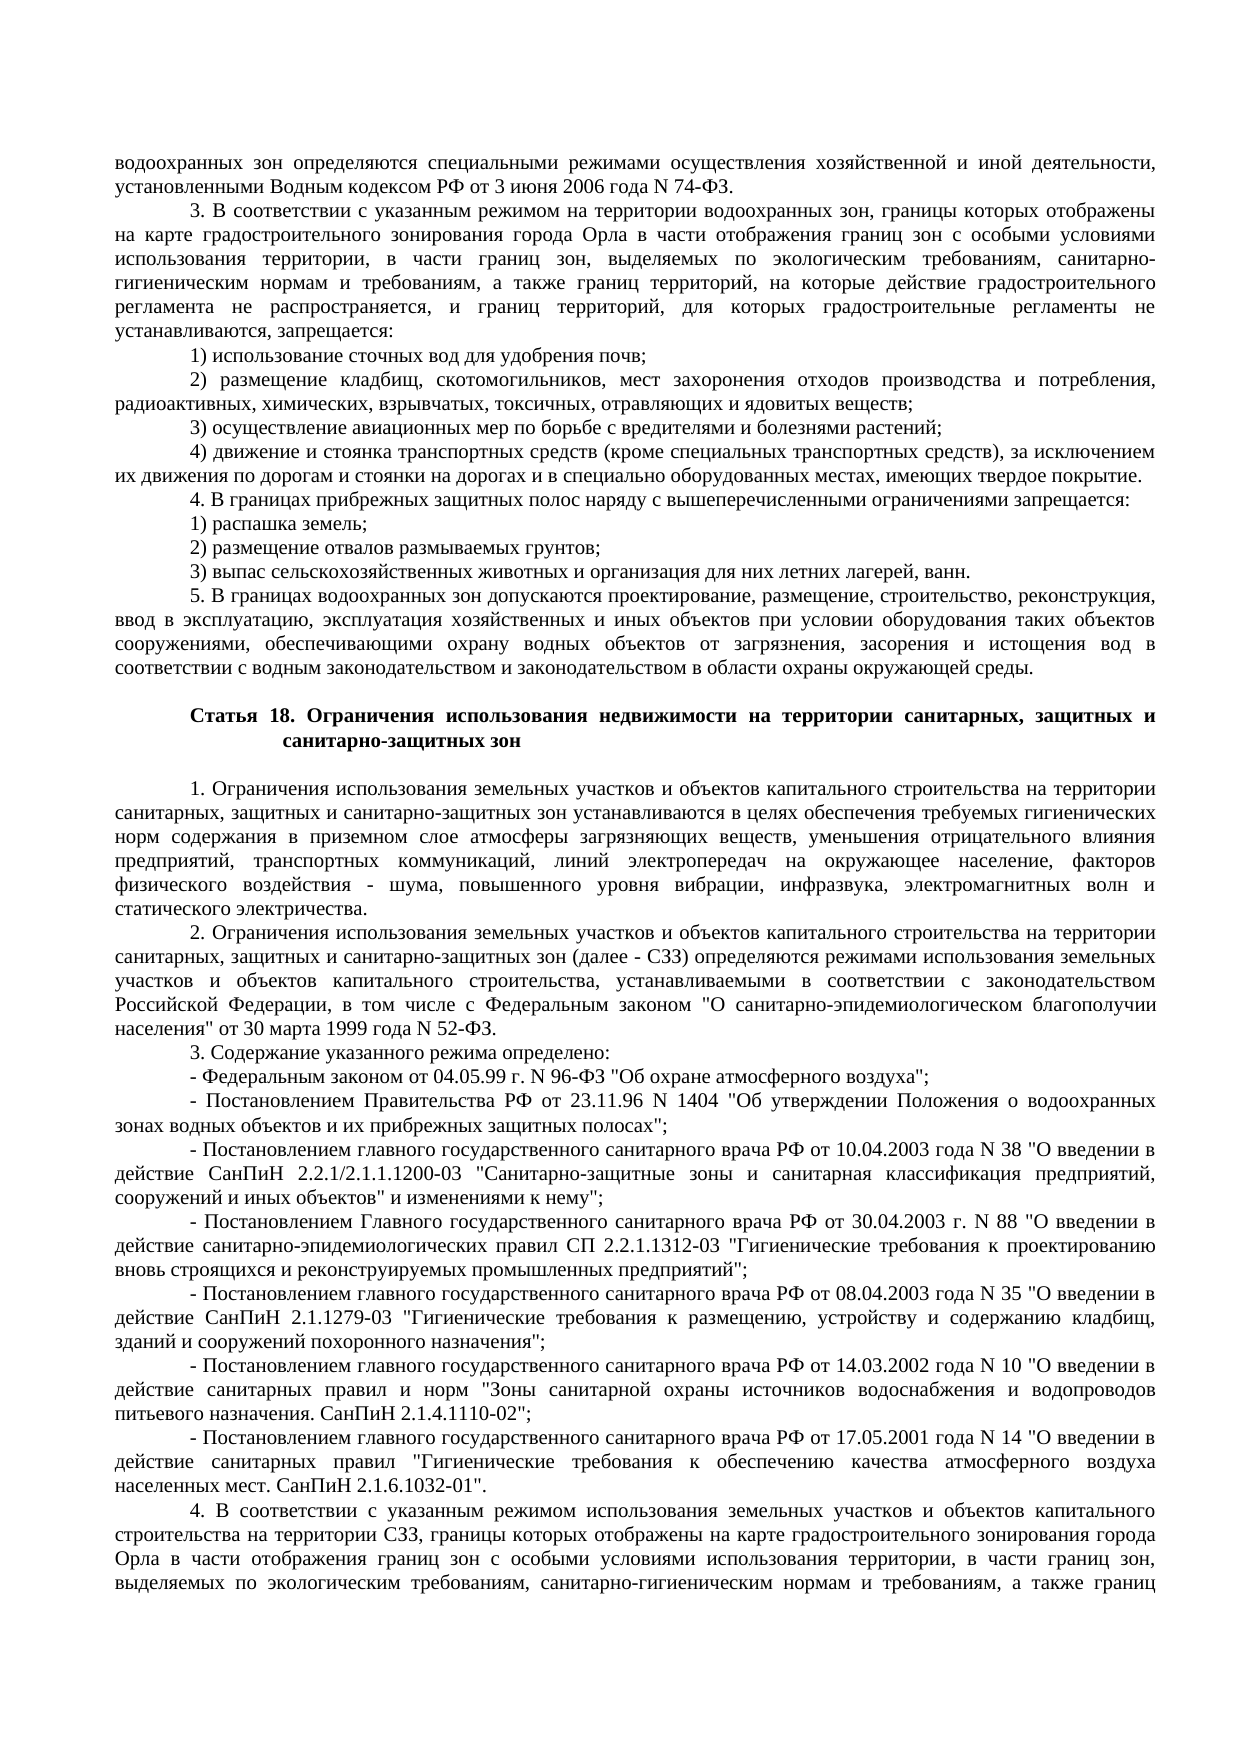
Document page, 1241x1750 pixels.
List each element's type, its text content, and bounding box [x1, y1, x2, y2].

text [114, 1497, 1157, 1594]
text 1) распашка земель; [114, 511, 1157, 535]
text 4) движение и стоянка транспортных средств (кроме специальных транспортных средств), за исключением их движения по дорогам и стоянки на дорогах и в специально оборудованных местах, имеющих твердое покрытие. [114, 439, 1157, 487]
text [114, 150, 1157, 198]
text Статья 18. Ограничения использования недвижимости на территории санитарных, защитных и санитарно-защитных зон [189, 703, 1157, 752]
text 2) размещение отвалов размываемых грунтов; [114, 535, 1157, 559]
text 5. В границах водоохранных зон допускаются проектирование, размещение, строительство, реконструкция, ввод в эксплуатацию, эксплуатация хозяйственных и иных объектов при условии оборудования таких объектов сооружениями, обеспечивающими охрану водных объектов от загрязнения, засорения и истощения вод в соответствии с водным законодательством и законодательством в области охраны окружающей среды. [114, 583, 1157, 679]
text 3. Содержание указанного режима определено: [114, 1040, 1157, 1064]
text 1) использование сточных вод для удобрения почв; [114, 342, 1157, 367]
text 3) выпас сельскохозяйственных животных и организация для них летних лагерей, ванн. [114, 559, 1157, 583]
text - Постановлением главного государственного санитарного врача РФ от 08.04.2003 года N 35 "О введении в действие СанПиН 2.1.1279-03 "Гигиенические требования к размещению, устройству и содержанию кладбищ, зданий и сооружений похоронного назначения"; [114, 1281, 1157, 1353]
text 2) размещение кладбищ, скотомогильников, мест захоронения отходов производства и потребления, радиоактивных, химических, взрывчатых, токсичных, отравляющих и ядовитых веществ; [114, 367, 1157, 415]
text 4. В границах прибрежных защитных полос наряду с вышеперечисленными ограничениями запрещается: [114, 487, 1157, 511]
text 3) осуществление авиационных мер по борьбе с вредителями и болезнями растений; [114, 415, 1157, 439]
text - Постановлением Правительства РФ от 23.11.96 N 1404 "Об утверждении Положения о водоохранных зонах водных объектов и их прибрежных защитных полосах"; [114, 1088, 1157, 1137]
text - Постановлением главного государственного санитарного врача РФ от 17.05.2001 года N 14 "О введении в действие санитарных правил "Гигиенические требования к обеспечению качества атмосферного воздуха населенных мест. СанПиН 2.1.6.1032-01". [114, 1425, 1157, 1497]
text 1. Ограничения использования земельных участков и объектов капитального строительства на территории санитарных, защитных и санитарно-защитных зон устанавливаются в целях обеспечения требуемых гигиенических норм содержания в приземном слое атмосферы загрязняющих веществ, уменьшения отрицательного влияния предприятий, транспортных коммуникаций, линий электропередач на окружающее население, факторов физического воздействия - шума, повышенного уровня вибрации, инфразвука, электромагнитных волн и статического электричества. [114, 776, 1157, 920]
text 3. В соответствии с указанным режимом на территории водоохранных зон, границы которых отображены на карте градостроительного зонирования города Орла в части отображения границ зон с особыми условиями использования территории, в части границ зон, выделяемых по экологическим требованиям, санитарно-гигиеническим нормам и требованиям, а также границ территорий, на которые действие градостроительного регламента не распространяется, и границ территорий, для которых градостроительные регламенты не устанавливаются, запрещается: [114, 198, 1157, 342]
text - Федеральным законом от 04.05.99 г. N 96-ФЗ "Об охране атмосферного воздуха"; [114, 1064, 1157, 1088]
text - Постановлением Главного государственного санитарного врача РФ от 30.04.2003 г. N 88 "О введении в действие санитарно-эпидемиологических правил СП 2.2.1.1312-03 "Гигиенические требования к проектированию вновь строящихся и реконструируемых промышленных предприятий"; [114, 1209, 1157, 1281]
text 2. Ограничения использования земельных участков и объектов капитального строительства на территории санитарных, защитных и санитарно-защитных зон (далее - СЗЗ) определяются режимами использования земельных участков и объектов капитального строительства, устанавливаемыми в соответствии с законодательством Российской Федерации, в том числе с Федеральным законом "О санитарно-эпидемиологическом благополучии населения" от 30 марта 1999 года N 52-ФЗ. [114, 920, 1157, 1040]
text - Постановлением главного государственного санитарного врача РФ от 10.04.2003 года N 38 "О введении в действие СанПиН 2.2.1/2.1.1.1200-03 "Санитарно-защитные зоны и санитарная классификация предприятий, сооружений и иных объектов" и изменениями к нему"; [114, 1137, 1157, 1209]
text - Постановлением главного государственного санитарного врача РФ от 14.03.2002 года N 10 "О введении в действие санитарных правил и норм "Зоны санитарной охраны источников водоснабжения и водопроводов питьевого назначения. СанПиН 2.1.4.1110-02"; [114, 1353, 1157, 1425]
